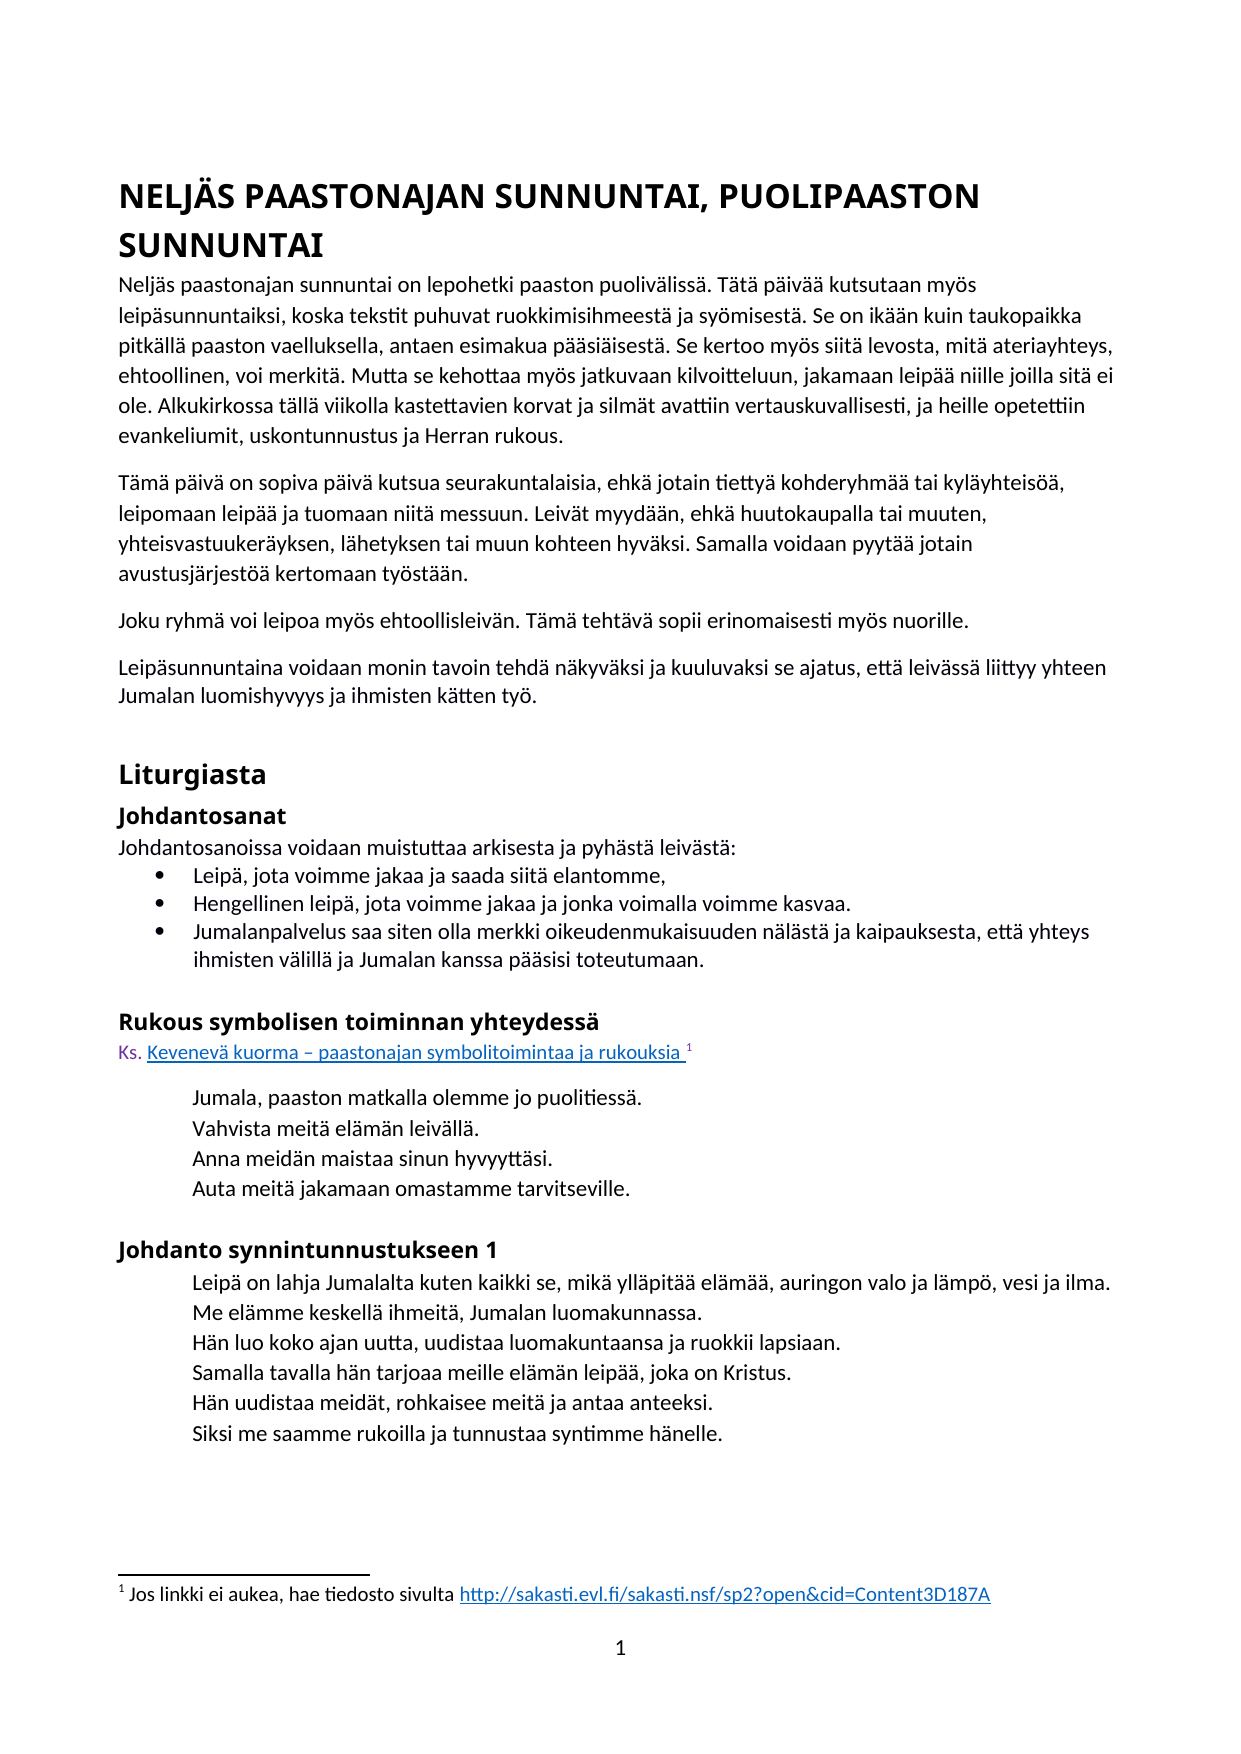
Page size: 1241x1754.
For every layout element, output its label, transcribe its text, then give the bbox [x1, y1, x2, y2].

list Jumalanpalvelus saa siten olla merkki oikeudenmukaisuuden nälästä ja kaipauksesta, että yhteys ihmisten välillä ja Jumalan kanssa pääsisi toteutumaan. [156, 917, 1122, 973]
list Leipä, jota voimme jakaa ja saada siitä elantomme, [156, 861, 1122, 889]
list Hengellinen leipä, jota voimme jakaa ja jonka voimalla voimme kasvaa. [156, 889, 1122, 917]
text Jumala, paaston matkalla olemme jo puolitiessä. Vahvista meitä elämän leivällä. Anna meidän maistaa sinun hyvyyttäsi. Auta meitä jakamaan omastamme tarvitseville. [162, 1083, 1122, 1202]
subtitle Liturgiasta [118, 756, 1122, 793]
text Tämä päivä on sopiva päivä kutsua seurakuntalaisia, ehkä jotain tiettyä kohderyhmää tai kyläyhteisöä, leipomaan leipää ja tuomaan niitä messuun. Leivät myydään, ehkä huutokaupalla tai muuten, yhteisvastuukeräyksen, lähetyksen tai muun kohteen hyväksi. Samalla voidaan pyytää jotain avustusjärjestöä kertomaan työstään. [118, 468, 1122, 587]
subtitle Johdantosanat [118, 800, 1122, 831]
subtitle NELJÄS PAASTONAJAN SUNNUNTAI, PUOLIPAASTON SUNNUNTAI [118, 173, 1122, 267]
subtitle Johdanto synnintunnustukseen 1 [118, 1234, 1122, 1265]
text Leipäsunnuntaina voidaan monin tavoin tehdä näkyväksi ja kuuluvaksi se ajatus, että leivässä liittyy yhteen Jumalan luomishyvyys ja ihmisten kätten työ. [118, 653, 1122, 709]
subtitle Rukous symbolisen toiminnan yhteydessä [118, 1006, 1122, 1037]
text Johdantosanoissa voidaan muistuttaa arkisesta ja pyhästä leivästä: [118, 833, 1122, 861]
text Ks. Kevenevä kuorma – paastonajan symbolitoimintaa ja rukouksia [118, 1039, 1122, 1065]
text Joku ryhmä voi leipoa myös ehtoollisleivän. Tämä tehtävä sopii erinomaisesti myös nuorille. [118, 606, 1122, 634]
text Neljäs paastonajan sunnuntai on lepohetki paaston puolivälissä. Tätä päivää kutsutaan myös leipäsunnuntaiksi, koska tekstit puhuvat ruokkimisihmeestä ja syömisestä. Se on ikään kuin taukopaikka pitkällä paaston vaelluksella, antaen esimakua pääsiäisestä. Se kertoo myös siitä levosta, mitä ateriayhteys, ehtoollinen, voi merkitä. Mutta se kehottaa myös jatkuvaan kilvoitteluun, jakamaan leipää niille joilla sitä ei ole. Alkukirkossa tällä viikolla kastettavien korvat ja silmät avattiin vertauskuvallisesti, ja heille opetettiin evankeliumit, uskontunnustus ja Herran rukous. [118, 271, 1122, 449]
text Leipä on lahja Jumalalta kuten kaikki se, mikä ylläpitää elämää, auringon valo ja lämpö, vesi ja ilma. Me elämme keskellä ihmeitä, Jumalan luomakunnassa. Hän luo koko ajan uutta, uudistaa luomakuntaansa ja ruokkii lapsiaan. Samalla tavalla hän tarjoaa meille elämän leipää, joka on Kristus. Hän uudistaa meidät, rohkaisee meitä ja antaa anteeksi. Siksi me saamme rukoilla ja tunnustaa syntimme hänelle. [162, 1268, 1122, 1447]
